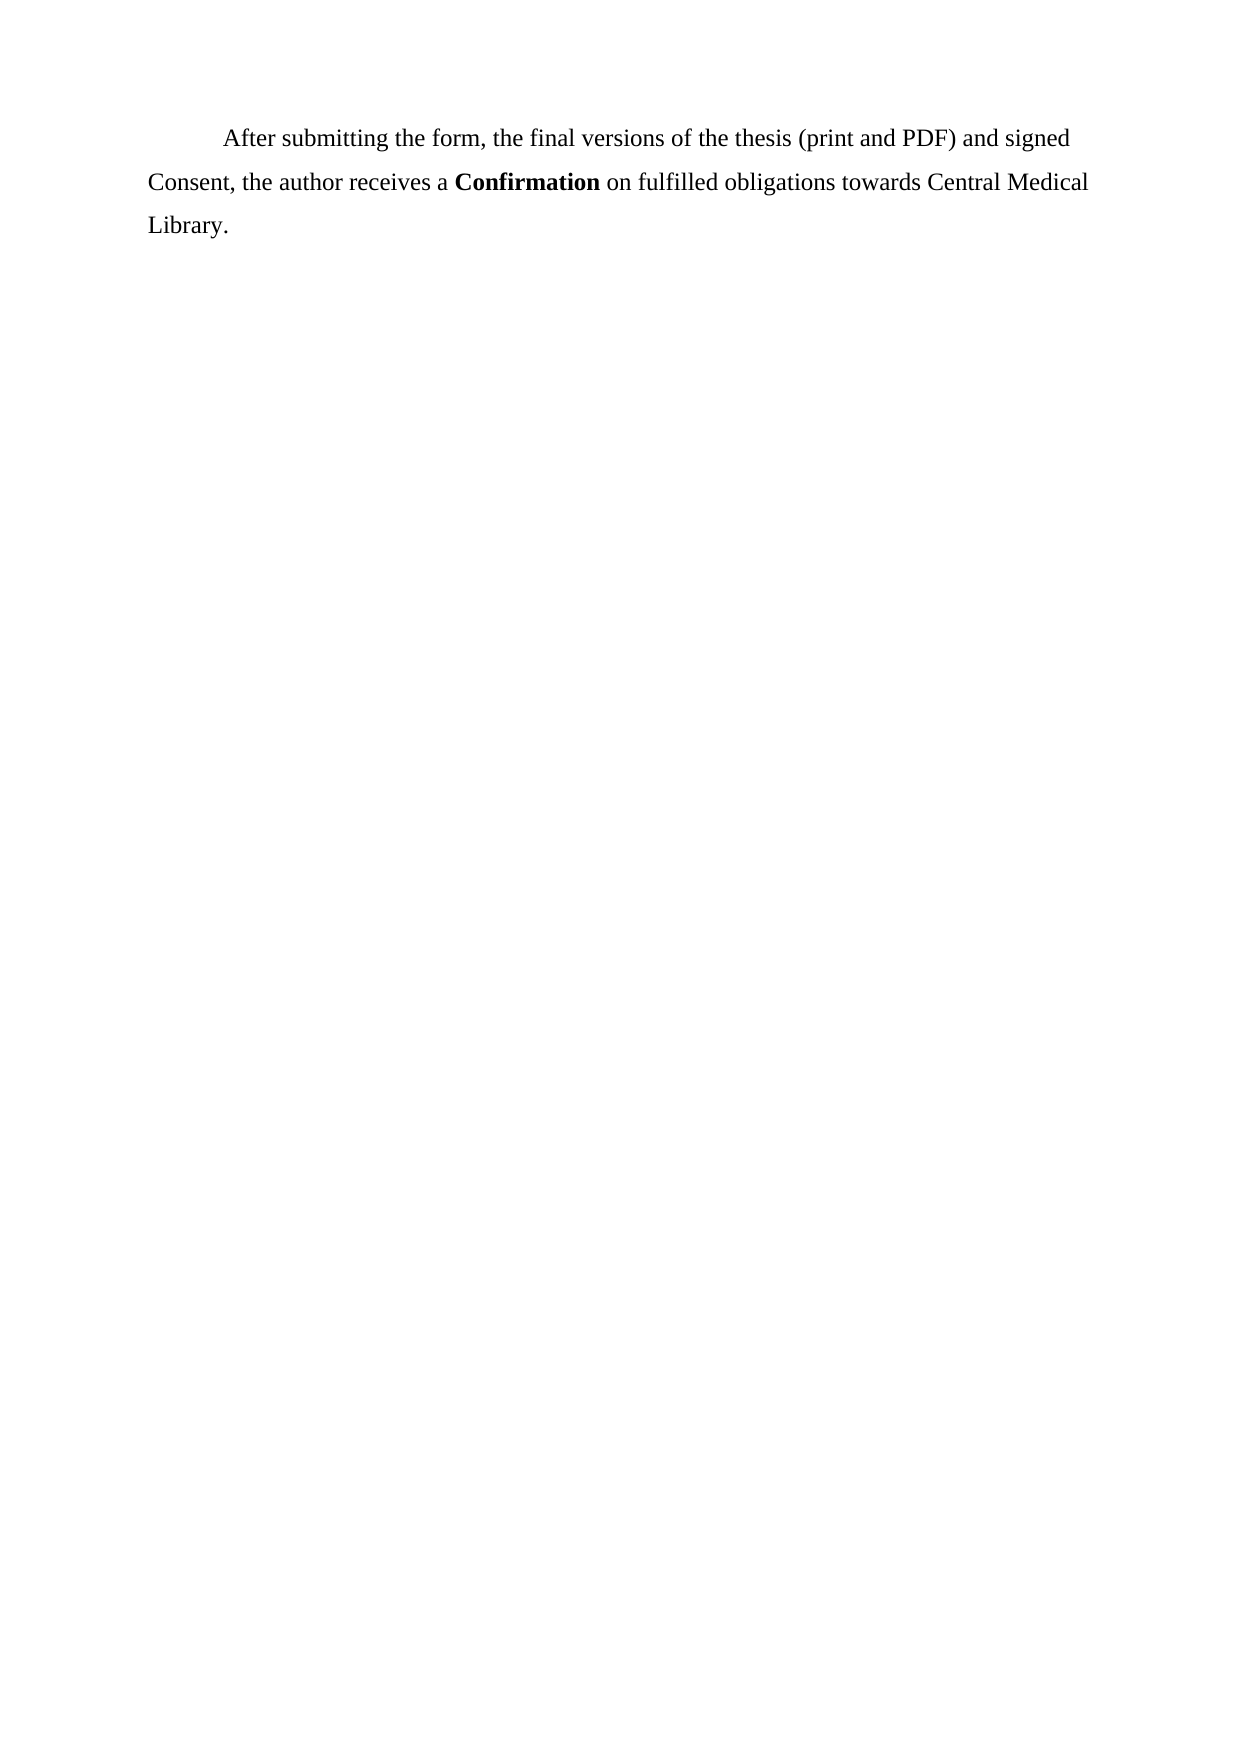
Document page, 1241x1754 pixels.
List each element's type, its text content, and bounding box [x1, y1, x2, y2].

text After submitting the form, the final versions of the thesis (print and PDF) and signed Consent, the author receives a Confirmation on fulfilled obligations towards Central Medical Library. [148, 123, 1137, 238]
